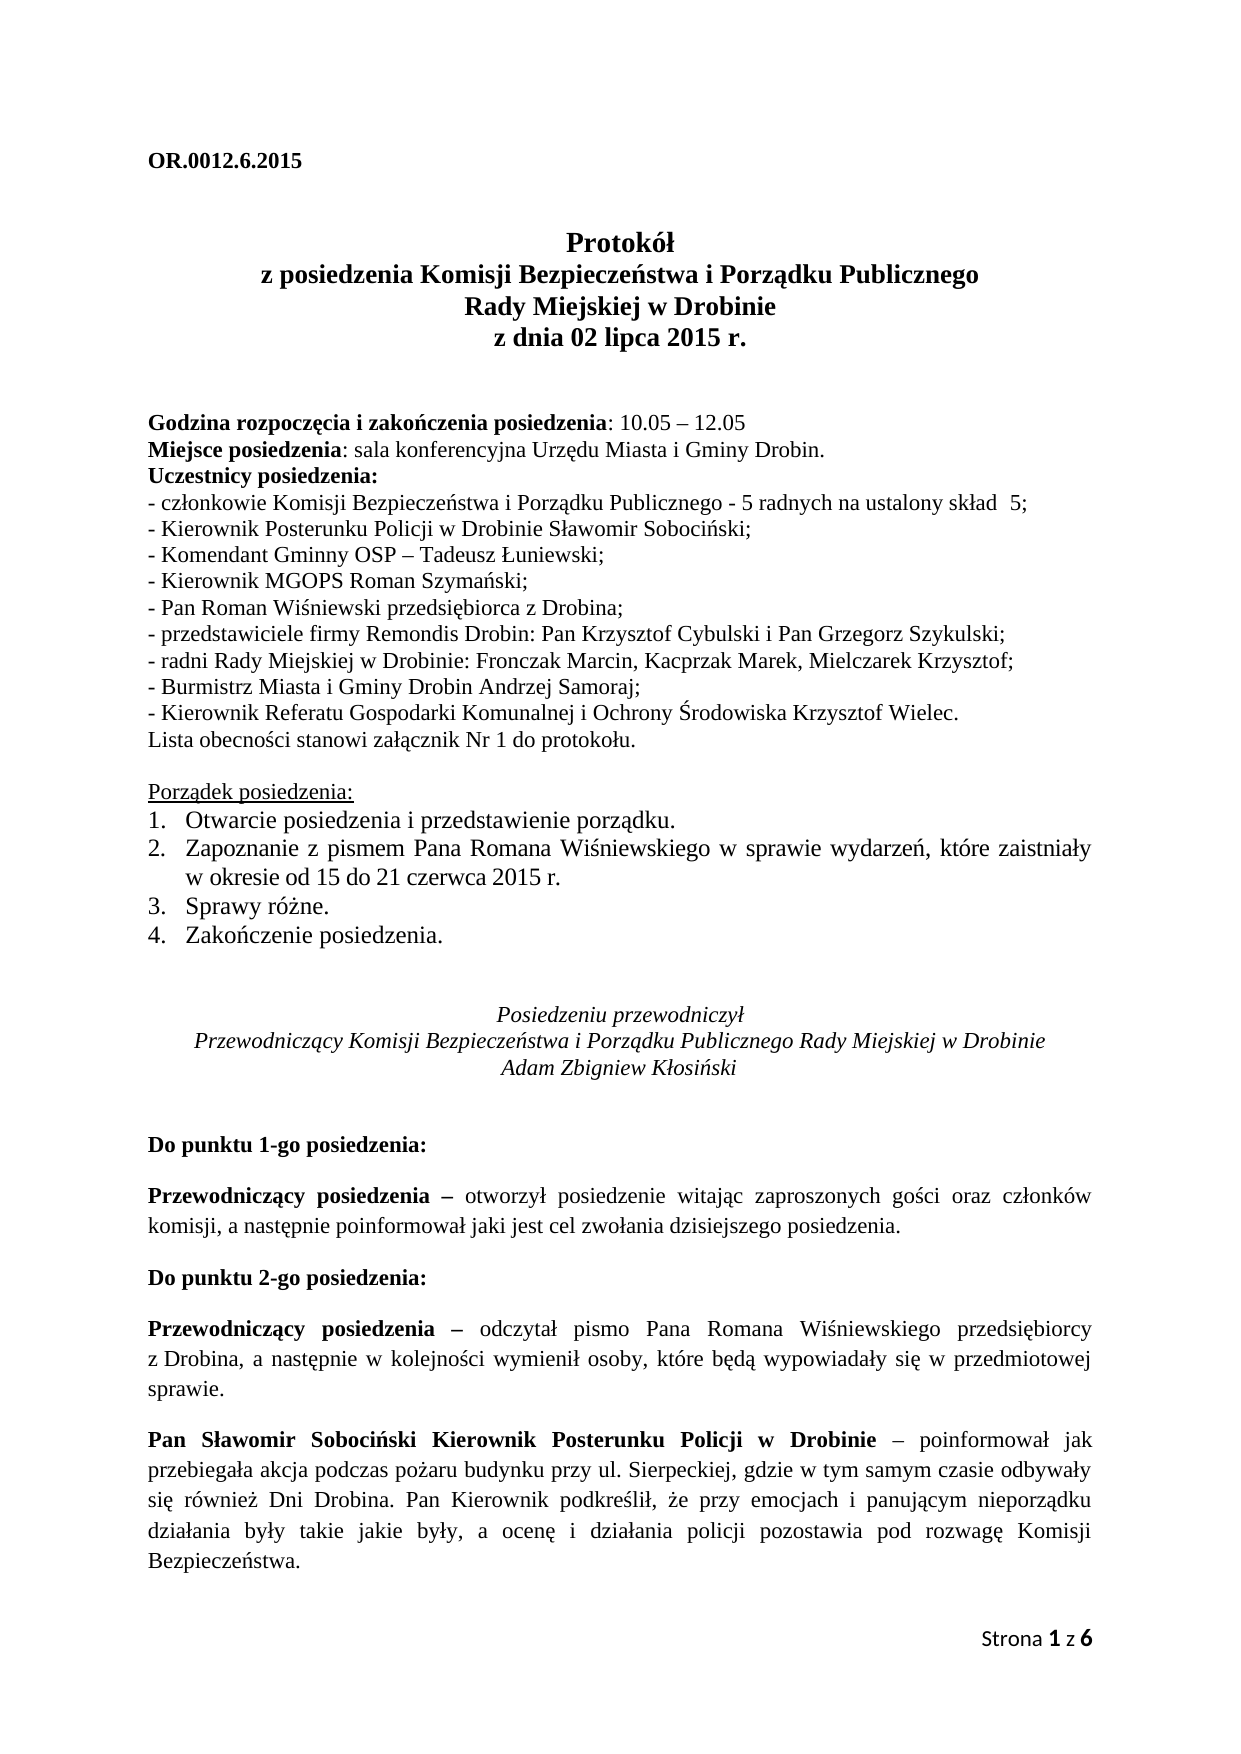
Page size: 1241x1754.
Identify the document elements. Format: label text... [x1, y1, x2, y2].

text Do punktu 1-go posiedzenia: [148, 1131, 1093, 1158]
text - Kierownik MGOPS Roman Szymański; [148, 568, 1093, 594]
text Miejsce posiedzenia: sala konferencyjna Urzędu Miasta i Gminy Drobin. [148, 436, 1093, 462]
text OR.0012.6.2015 [148, 148, 1093, 174]
text - członkowie Komisji Bezpieczeństwa i Porządku Publicznego - 5 radnych na ustalony skład 5; [148, 488, 1093, 515]
text Do punktu 2-go posiedzenia: [148, 1264, 1093, 1290]
list Zapoznanie z pismem Pana Romana Wiśniewskiego w sprawie wydarzeń, które zaistniały w okresie od 15 do 21 czerwca 2015 r. [148, 833, 1093, 891]
text - przedstawiciele firmy Remondis Drobin: Pan Krzysztof Cybulski i Pan Grzegorz Szykulski; [148, 620, 1093, 647]
text Porządek posiedzenia: [148, 778, 1093, 805]
text - Kierownik Referatu Gospodarki Komunalnej i Ochrony Środowiska Krzysztof Wielec. [148, 699, 1093, 726]
text - Komendant Gminny OSP – Tadeusz Łuniewski; [148, 541, 1093, 568]
text - Pan Roman Wiśniewski przedsiębiorca z Drobina; [148, 594, 1093, 620]
text Lista obecności stanowi załącznik Nr 1 do protokołu. [148, 726, 1093, 752]
text - Burmistrz Miasta i Gminy Drobin Andrzej Samoraj; [148, 673, 1093, 699]
list Zakończenie posiedzenia. [148, 920, 1093, 948]
text Protokół [148, 225, 1093, 258]
text Przewodniczący posiedzenia – otworzył posiedzenie witając zaproszonych gości oraz członków komisji, a następnie poinformował jaki jest cel zwołania dzisiejszego posiedzenia. [148, 1182, 1093, 1239]
text - radni Rady Miejskiej w Drobinie: Fronczak Marcin, Kacprzak Marek, Mielczarek Krzysztof; [148, 647, 1093, 673]
list Otwarcie posiedzenia i przedstawienie porządku. [148, 805, 1093, 833]
text z dnia 02 lipca 2015 r. [148, 321, 1093, 352]
text z posiedzenia Komisji Bezpieczeństwa i Porządku Publicznego [148, 258, 1093, 290]
text Posiedzeniu przewodniczył [148, 1001, 1093, 1028]
list Sprawy różne. [148, 891, 1093, 920]
text - Kierownik Posterunku Policji w Drobinie Sławomir Sobociński; [148, 515, 1093, 541]
text Przewodniczący posiedzenia – odczytał pismo Pana Romana Wiśniewskiego przedsiębiorcy z Drobina, a następnie w kolejności wymienił osoby, które będą wypowiadały się w przedmiotowej sprawie. [148, 1315, 1093, 1401]
text Uczestnicy posiedzenia: [148, 462, 1093, 488]
text Przewodniczący Komisji Bezpieczeństwa i Porządku Publicznego Rady Miejskiej w Drobinie [148, 1028, 1093, 1054]
text Godzina rozpoczęcia i zakończenia posiedzenia: 10.05 – 12.05 [148, 409, 1093, 436]
text Rady Miejskiej w Drobinie [148, 290, 1093, 321]
text Pan Sławomir Sobociński Kierownik Posterunku Policji w Drobinie – poinformował jak przebiegała akcja podczas pożaru budynku przy ul. Sierpeckiej, gdzie w tym samym czasie odbywały się również Dni Drobina. Pan Kierownik podkreślił, że przy emocjach i panującym nieporządku działania były takie jakie były, a ocenę i działania policji pozostawia pod rozwagę Komisji Bezpieczeństwa. [148, 1426, 1093, 1573]
text Adam Zbigniew Kłosiński [148, 1054, 1093, 1080]
